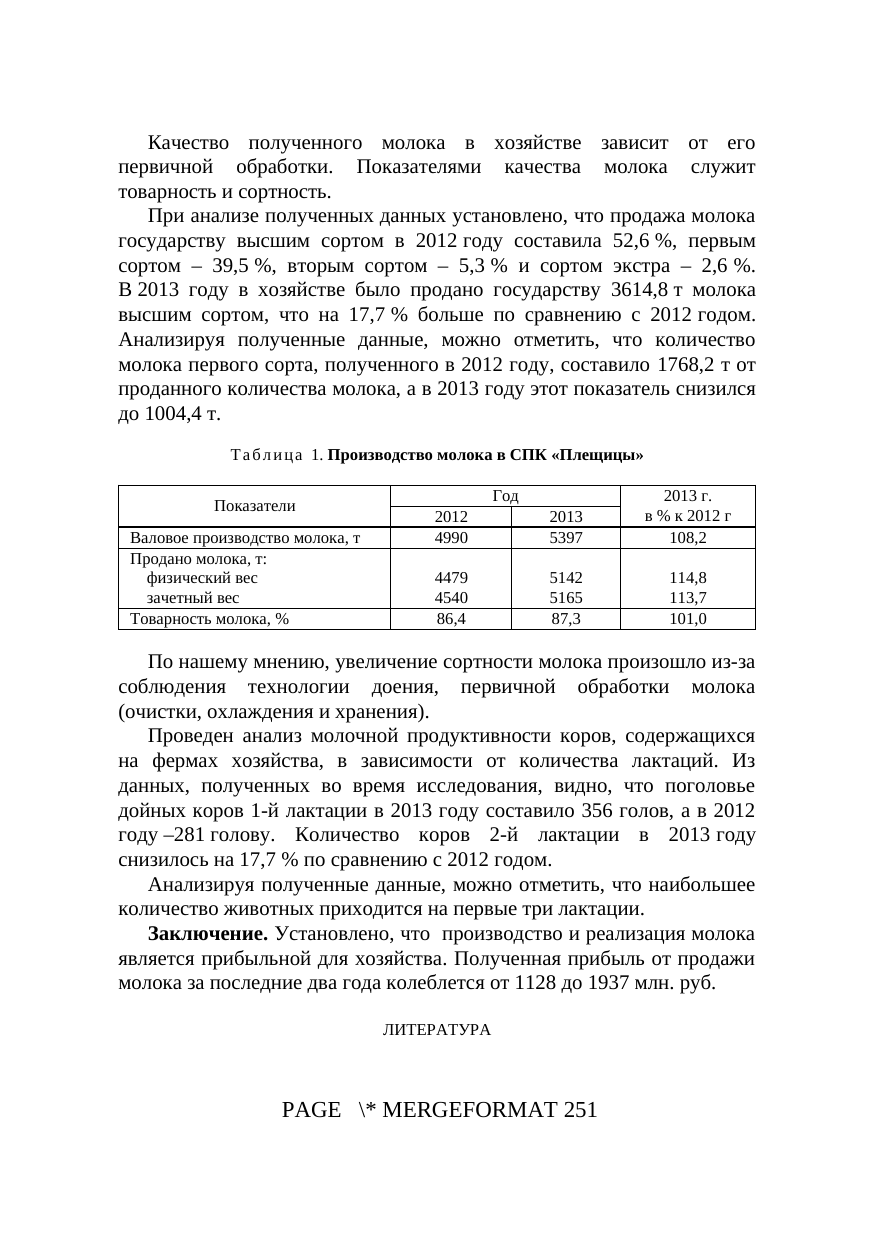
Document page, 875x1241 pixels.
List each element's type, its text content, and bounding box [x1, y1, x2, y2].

text Заключение. Установлено, что производство и реализация молока является прибыльной для хозяйства. Полученная прибыль от продажи молока за последние два года колеблется от 1128 до 1937 млн. руб. [118, 921, 756, 994]
text По нашему мнению, увеличение сортности молока произошло из-за соблюдения технологии доения, первичной обработки молока (очистки, охлаждения и хранения). [118, 649, 756, 723]
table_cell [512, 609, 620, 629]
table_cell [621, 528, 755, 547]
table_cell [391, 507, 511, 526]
text Таблица 1. Производство молока в СПК «Плещицы» [118, 445, 756, 464]
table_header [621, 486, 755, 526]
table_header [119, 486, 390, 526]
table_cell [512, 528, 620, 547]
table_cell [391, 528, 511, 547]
text Проведен анализ молочной продуктивности коров, содержащихся на фермах хозяйства, в зависимости от количества лактаций. Из данных, полученных во время исследования, видно, что поголовье дойных коров 1-й лактации в 2013 году составило 356 голов, а в 2012 году –281 голову. Количество коров 2-й лактации в 2013 году снизилось на 17,7 % по сравнению с 2012 годом. [118, 723, 756, 871]
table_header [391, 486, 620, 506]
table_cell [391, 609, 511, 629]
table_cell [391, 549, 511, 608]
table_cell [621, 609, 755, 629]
text Качество полученного молока в хозяйстве зависит от его первичной обработки. Показателями качества молока служит товарность и сортность. [118, 130, 756, 203]
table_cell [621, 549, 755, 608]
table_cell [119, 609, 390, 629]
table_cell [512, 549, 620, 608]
text ЛИТЕРАТУРА [118, 1020, 756, 1039]
text При анализе полученных данных установлено, что продажа молока государству высшим сортом в 2012 году составила 52,6 %, первым сортом – 39,5 %, вторым сортом – 5,3 % и сортом экстра – 2,6 %. В 2013 году в хозяйстве было продано государству 3614,8 т молока высшим сортом, что на 17,7 % больше по сравнению с 2012 годом. Анализируя полученные данные, можно отметить, что количество молока первого сорта, полученного в 2012 году, составило 1768,2 т от проданного количества молока, а в 2013 году этот показатель снизился до 1004,4 т. [118, 203, 756, 425]
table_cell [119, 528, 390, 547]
text Анализируя полученные данные, можно отметить, что наибольшее количество животных приходится на первые три лактации. [118, 872, 756, 920]
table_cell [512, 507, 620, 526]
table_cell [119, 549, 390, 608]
